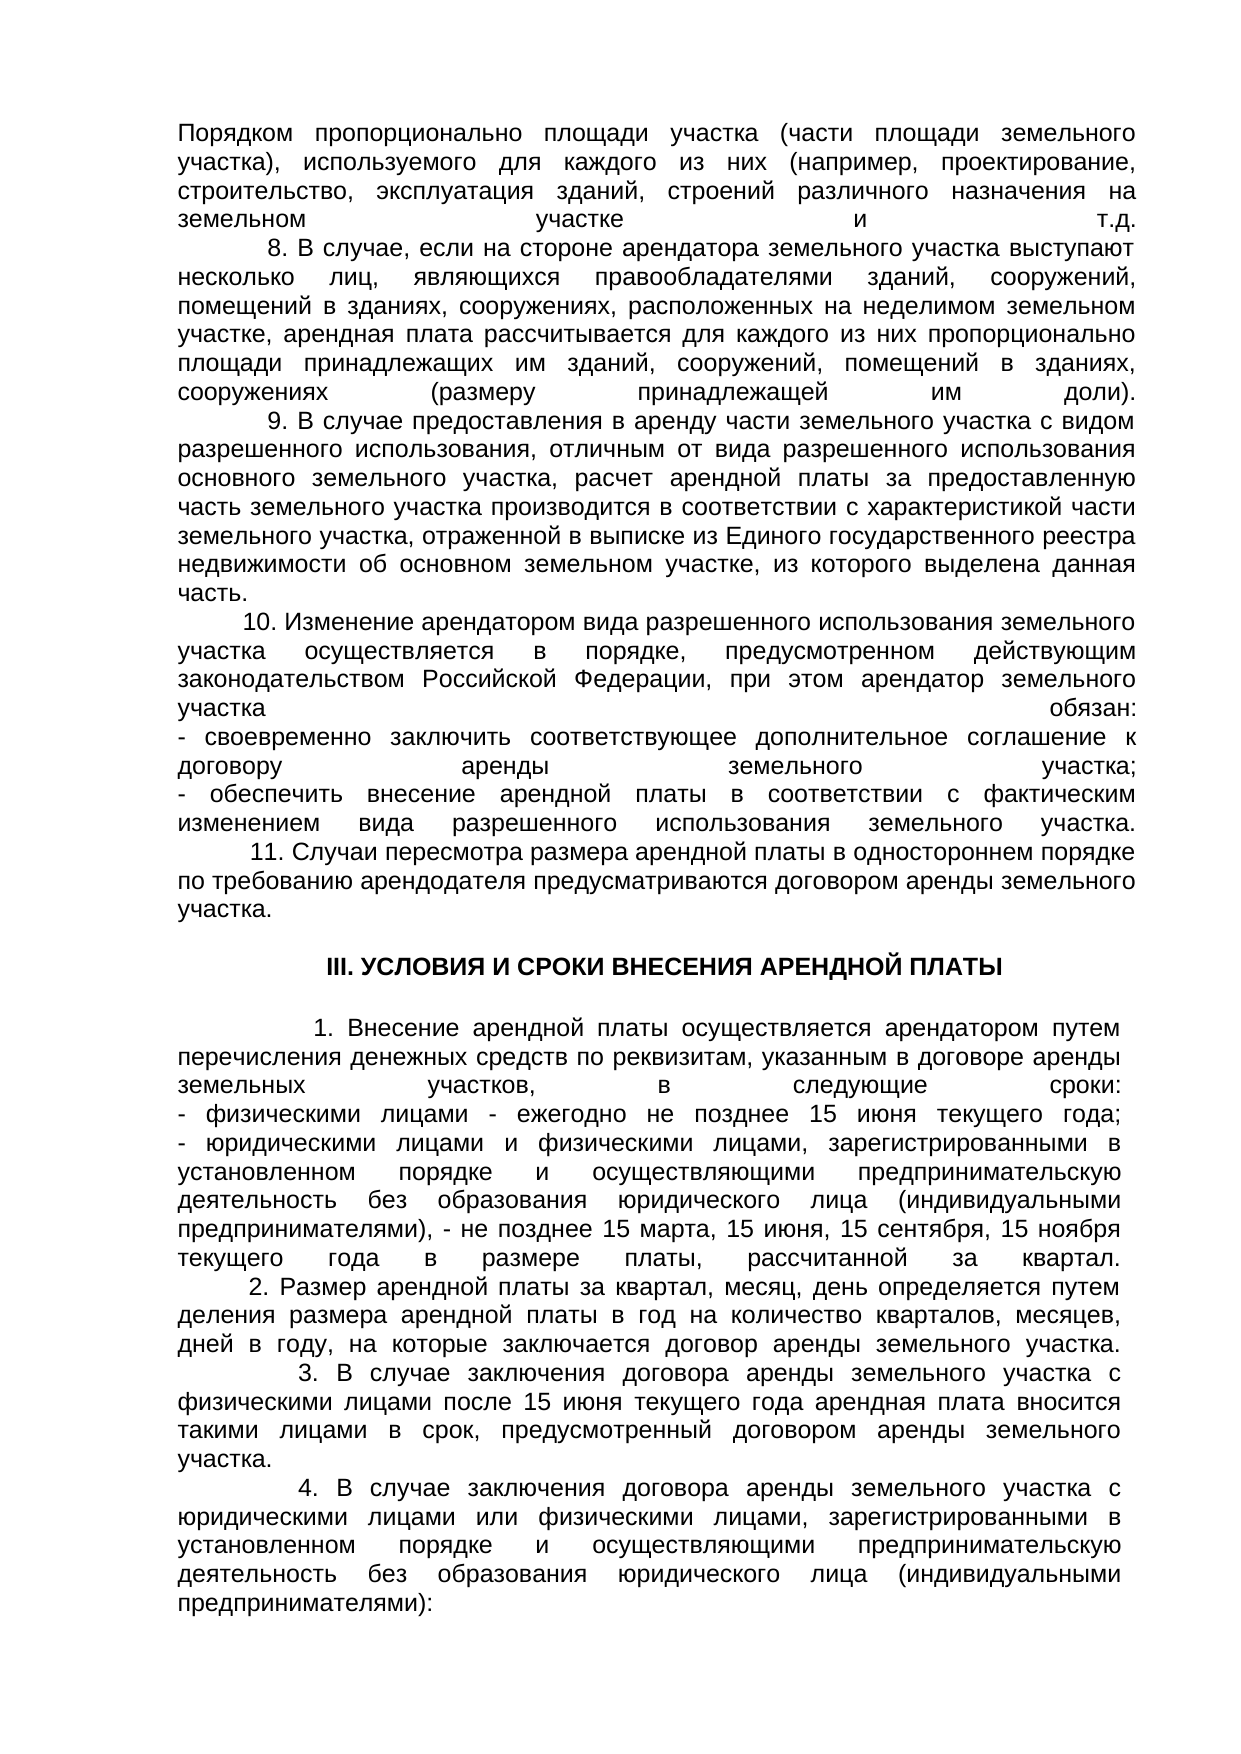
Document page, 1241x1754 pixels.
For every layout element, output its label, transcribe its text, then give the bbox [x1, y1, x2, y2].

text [177, 118, 1137, 923]
text III. УСЛОВИЯ И СРОКИ ВНЕСЕНИЯ АРЕНДНОЙ ПЛАТЫ [148, 952, 1122, 981]
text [177, 1013, 1122, 1617]
